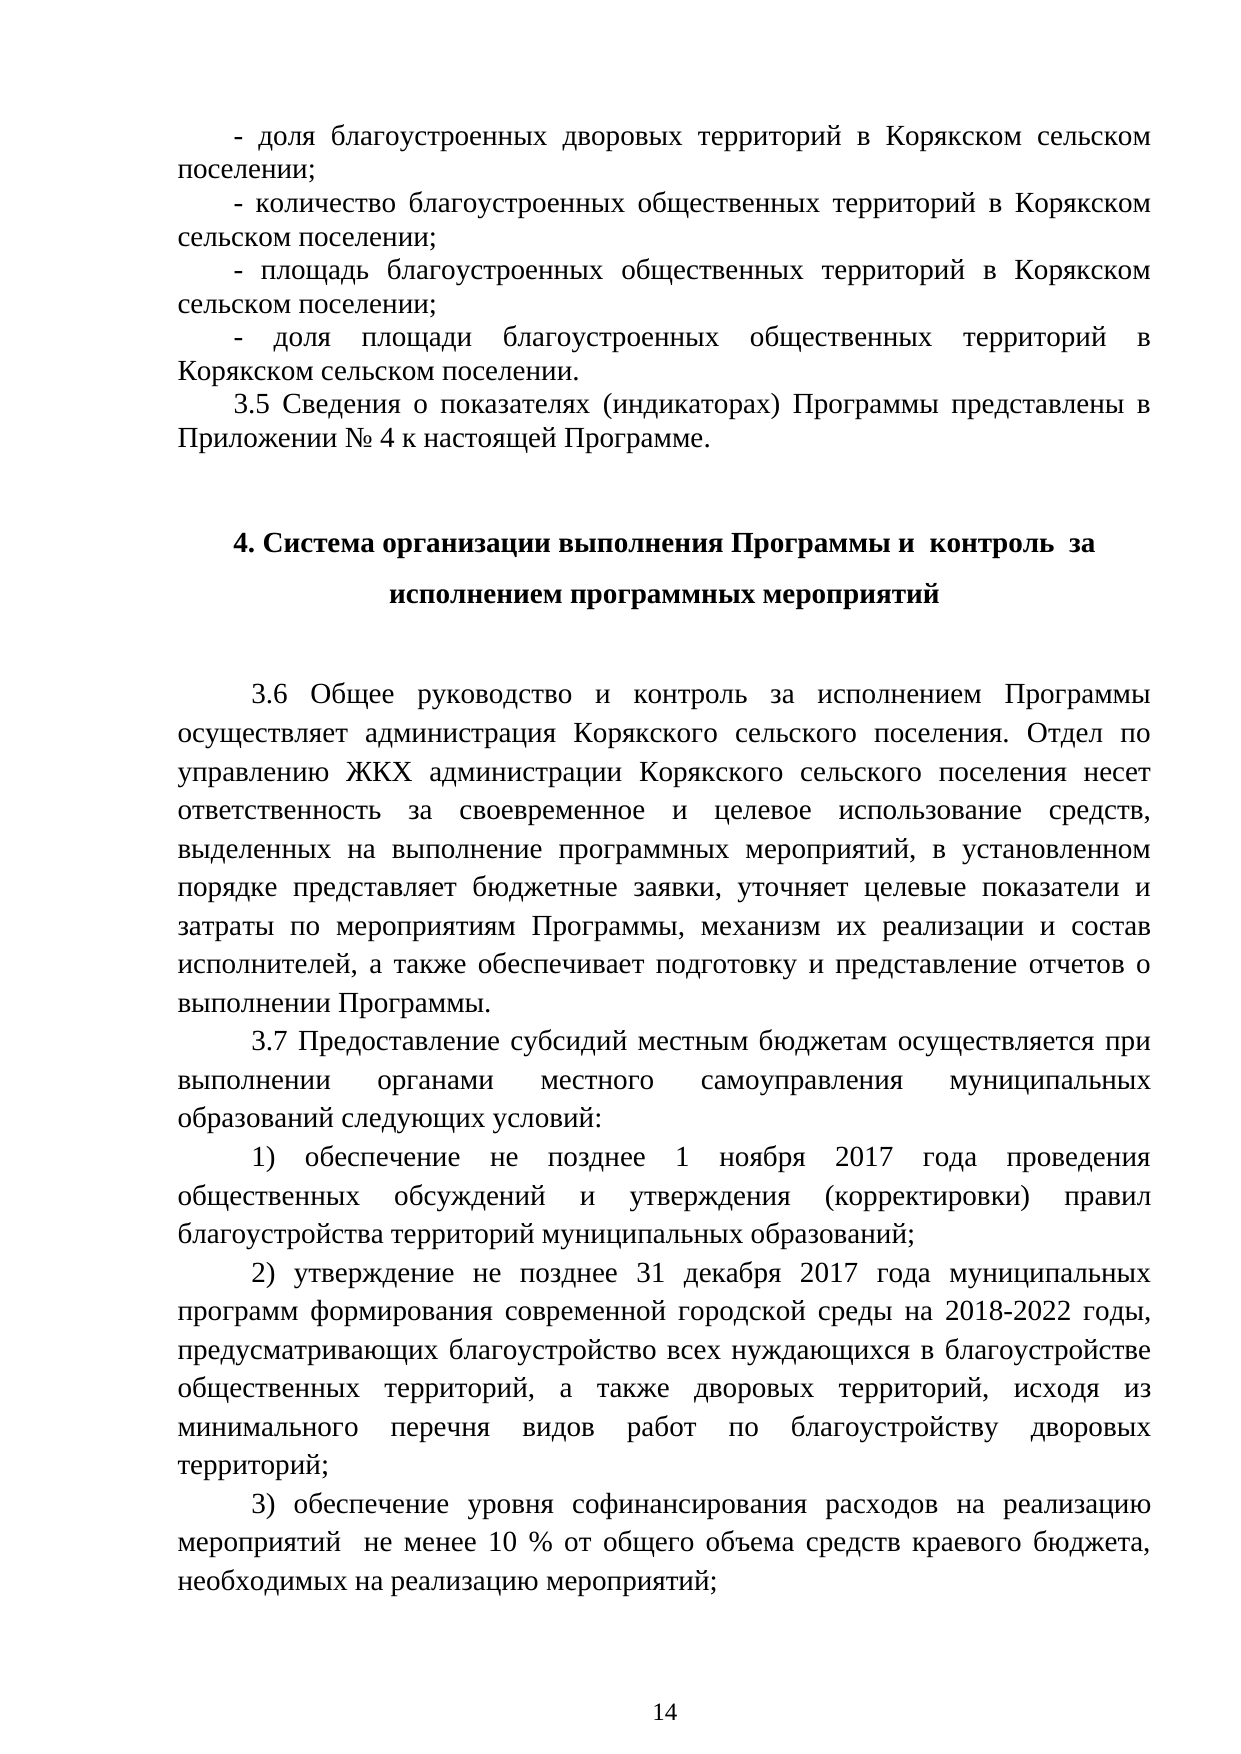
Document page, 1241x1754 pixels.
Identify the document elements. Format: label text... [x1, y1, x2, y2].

text 2) утверждение не позднее 31 декабря 2017 года муниципальных программ формирования современной городской среды на 2018-2022 годы, предусматривающих благоустройство всех нуждающихся в благоустройстве общественных территорий, а также дворовых территорий, исходя из минимального перечня видов работ по благоустройству дворовых территорий; [177, 1255, 1152, 1481]
text 3) обеспечение уровня софинансирования расходов на реализацию мероприятий не менее 10 % от общего объема средств краевого бюджета, необходимых на реализацию мероприятий; [177, 1486, 1152, 1597]
text - доля площади благоустроенных общественных территорий в Корякском сельском поселении. [177, 319, 1152, 386]
text 3.5 Сведения о показателях (индикаторах) Программы представлены в Приложении № 4 к настоящей Программе. [177, 386, 1152, 453]
text 4. Система организации выполнения Программы и контроль за исполнением программных мероприятий [177, 526, 1152, 609]
text - доля благоустроенных дворовых территорий в Корякском сельском поселении; [177, 118, 1152, 185]
text 1) обеспечение не позднее 1 ноября 2017 года проведения общественных обсуждений и утверждения (корректировки) правил благоустройства территорий муниципальных образований; [177, 1139, 1152, 1250]
text 3.7 Предоставление субсидий местным бюджетам осуществляется при выполнении органами местного самоуправления муниципальных образований следующих условий: [177, 1023, 1152, 1134]
text - площадь благоустроенных общественных территорий в Корякском сельском поселении; [177, 252, 1152, 319]
text - количество благоустроенных общественных территорий в Корякском сельском поселении; [177, 185, 1152, 252]
text 3.6 Общее руководство и контроль за исполнением Программы осуществляет администрация Корякского сельского поселения. Отдел по управлению ЖКХ администрации Корякского сельского поселения несет ответственность за своевременное и целевое использование средств, выделенных на выполнение программных мероприятий, в установленном порядке представляет бюджетные заявки, уточняет целевые показатели и затраты по мероприятиям Программы, механизм их реализации и состав исполнителей, а также обеспечивает подготовку и представление отчетов о выполнении Программы. [177, 677, 1152, 1018]
